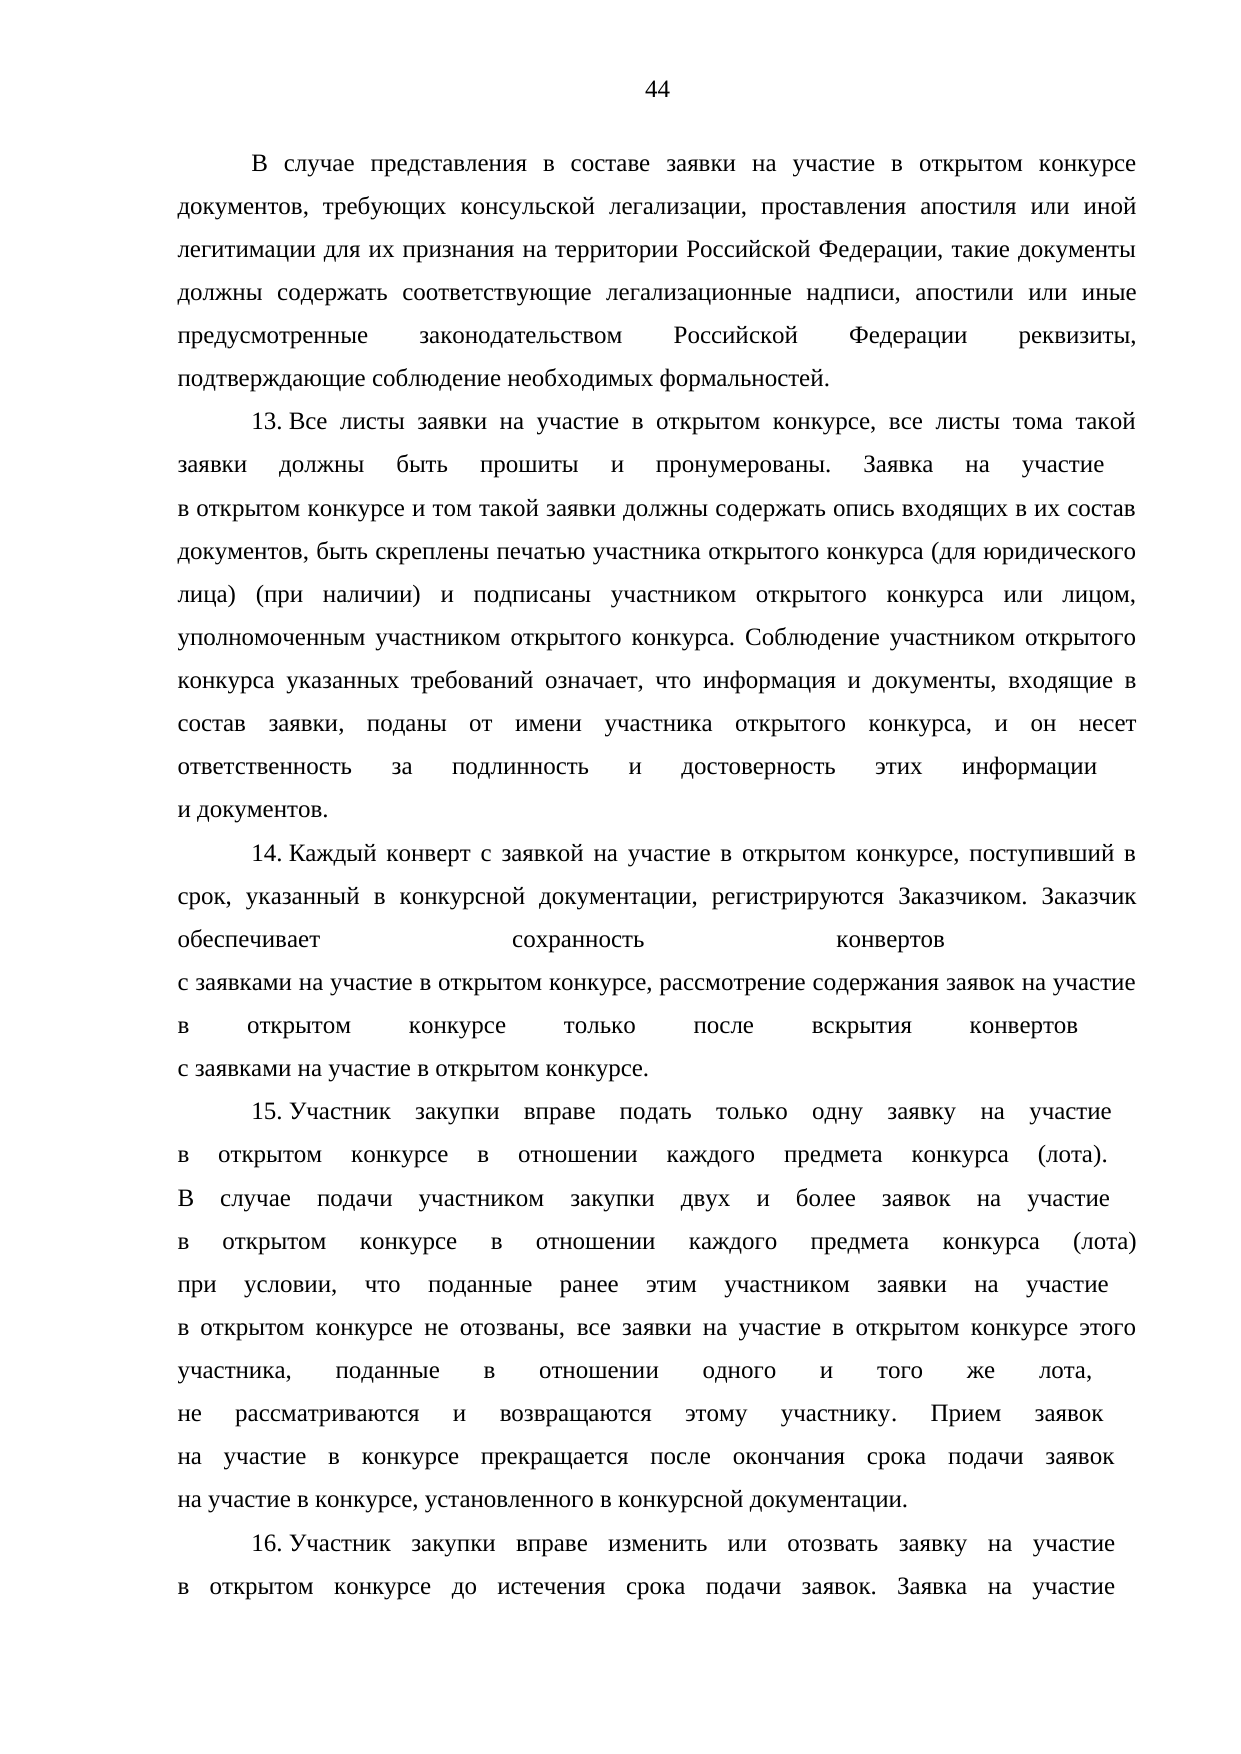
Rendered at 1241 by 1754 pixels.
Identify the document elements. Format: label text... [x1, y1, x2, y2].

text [177, 1528, 1137, 1599]
text В случае представления в составе заявки на участие в открытом конкурсе документов, требующих консульской легализации, проставления апостиля или иной легитимации для их признания на территории Российской Федерации, такие документы должны содержать соответствующие легализационные надписи, апостили или иные предусмотренные законодательством Российской Федерации реквизиты, подтверждающие соблюдение необходимых формальностей. [177, 148, 1137, 392]
text 13. Все листы заявки на участие в открытом конкурсе, все листы тома такой заявки должны быть прошиты и пронумерованы. Заявка на участие в открытом конкурсе и том такой заявки должны содержать опись входящих в их состав документов, быть скреплены печатью участника открытого конкурса (для юридического лица) (при наличии) и подписаны участником открытого конкурса или лицом, уполномоченным участником открытого конкурса. Соблюдение участником открытого конкурса указанных требований означает, что информация и документы, входящие в состав заявки, поданы от имени участника открытого конкурса, и он несет ответственность за подлинность и достоверность этих информации и документов. [177, 406, 1137, 823]
text 14. Каждый конверт с заявкой на участие в открытом конкурсе, поступивший в срок, указанный в конкурсной документации, регистрируются Заказчиком. Заказчик обеспечивает сохранность конвертов с заявками на участие в открытом конкурсе, рассмотрение содержания заявок на участие в открытом конкурсе только после вскрытия конвертов с заявками на участие в открытом конкурсе. [177, 838, 1137, 1082]
text 15. Участник закупки вправе подать только одну заявку на участие в открытом конкурсе в отношении каждого предмета конкурса (лота). В случае подачи участником закупки двух и более заявок на участие в открытом конкурсе в отношении каждого предмета конкурса (лота) при условии, что поданные ранее этим участником заявки на участие в открытом конкурсе не отозваны, все заявки на участие в открытом конкурсе этого участника, поданные в отношении одного и того же лота, не рассматриваются и возвращаются этому участнику. Прием заявок на участие в конкурсе прекращается после окончания срока подачи заявок на участие в конкурсе, установленного в конкурсной документации. [177, 1096, 1137, 1513]
